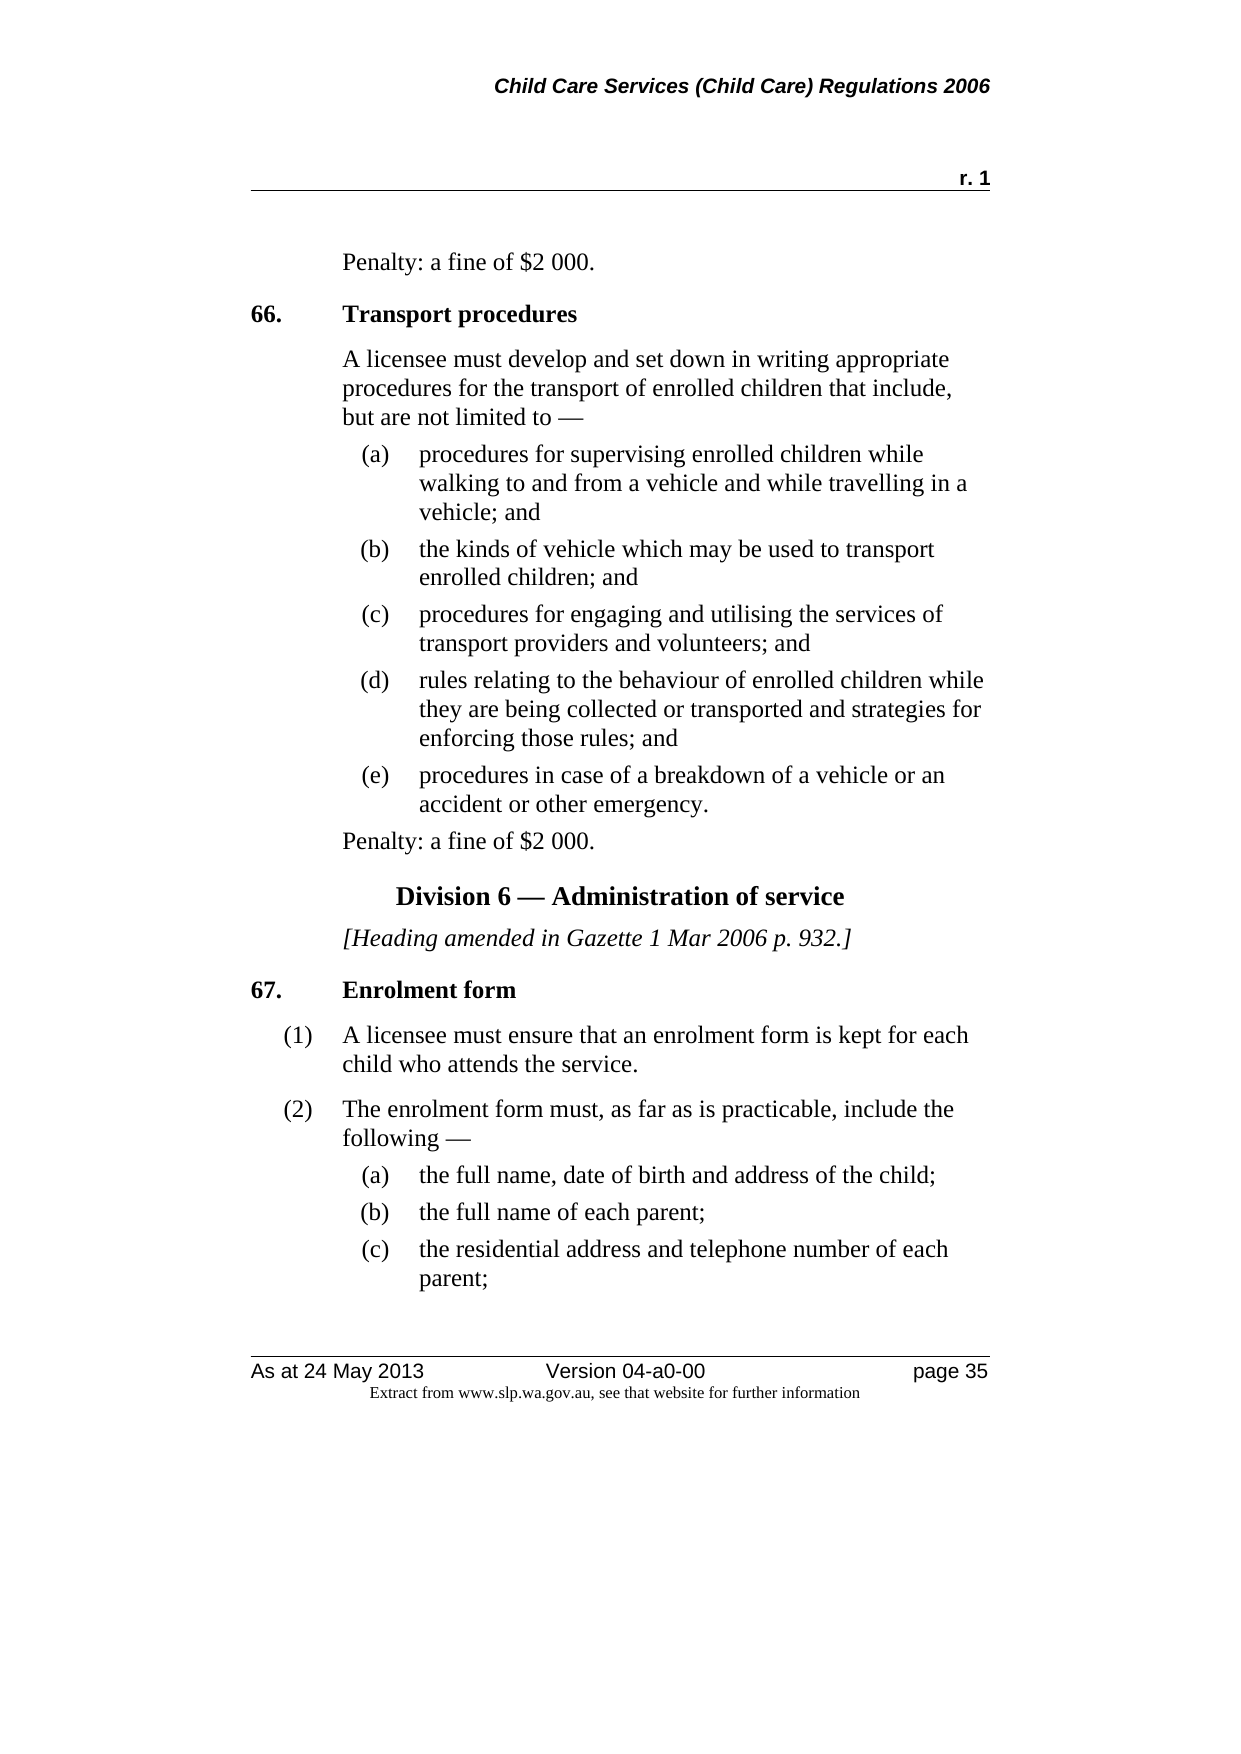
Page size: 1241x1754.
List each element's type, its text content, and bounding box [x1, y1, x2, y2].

subtitle 66. Transport procedures [251, 299, 990, 328]
subtitle [Heading amended in Gazette 1 Mar 2006 p. 932.] [251, 923, 990, 952]
text (c) procedures for engaging and utilising the services of transport providers and volunteers; and [251, 599, 990, 657]
subtitle Division 6 — Administration of service [251, 879, 990, 911]
text (e) procedures in case of a breakdown of a vehicle or an accident or other emergency. [251, 760, 990, 817]
text (2) The enrolment form must, as far as is practicable, include the following — [251, 1094, 990, 1152]
text (1) A licensee must ensure that an enrolment form is kept for each child who attends the service. [251, 1020, 990, 1078]
text (a) the full name, date of birth and address of the child; [251, 1160, 990, 1189]
text Penalty: a fine of $2 000. [251, 247, 990, 276]
text (b) the kinds of vehicle which may be used to transport enrolled children; and [251, 534, 990, 591]
text (d) rules relating to the behaviour of enrolled children while they are being collected or transported and strategies for enforcing those rules; and [251, 665, 990, 752]
text A licensee must develop and set down in writing appropriate procedures for the transport of enrolled children that include, but are not limited to — [251, 344, 990, 431]
subtitle 67. Enrolment form [251, 975, 990, 1004]
text Penalty: a fine of $2 000. [251, 826, 990, 854]
text (a) procedures for supervising enrolled children while walking to and from a vehicle and while travelling in a vehicle; and [251, 439, 990, 525]
text (c) the residential address and telephone number of each parent; [251, 1234, 990, 1292]
text (b) the full name of each parent; [251, 1197, 990, 1226]
